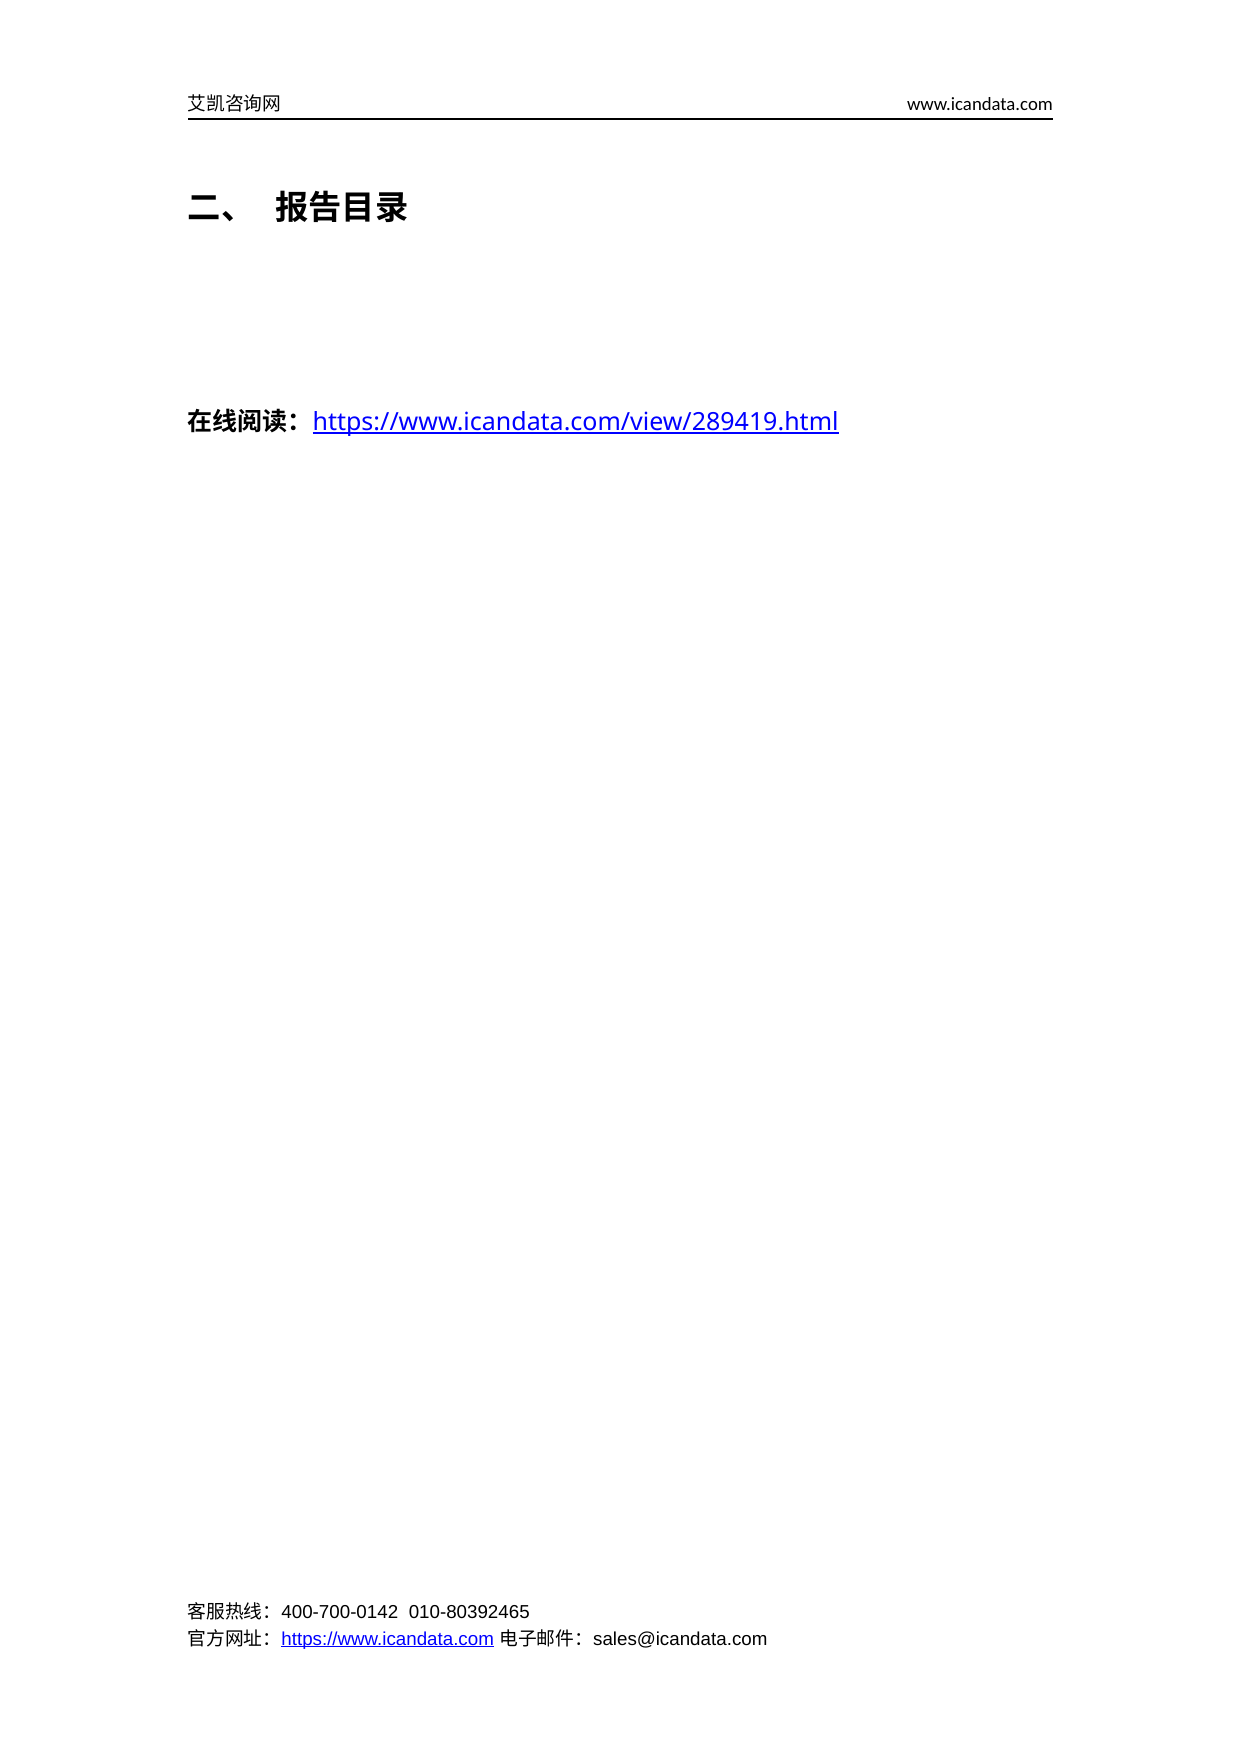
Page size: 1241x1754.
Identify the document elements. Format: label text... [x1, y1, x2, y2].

text 在线阅读：https://www.icandata.com/view/289419.html [187, 387, 1053, 452]
subtitle 报告目录 [187, 172, 1053, 237]
